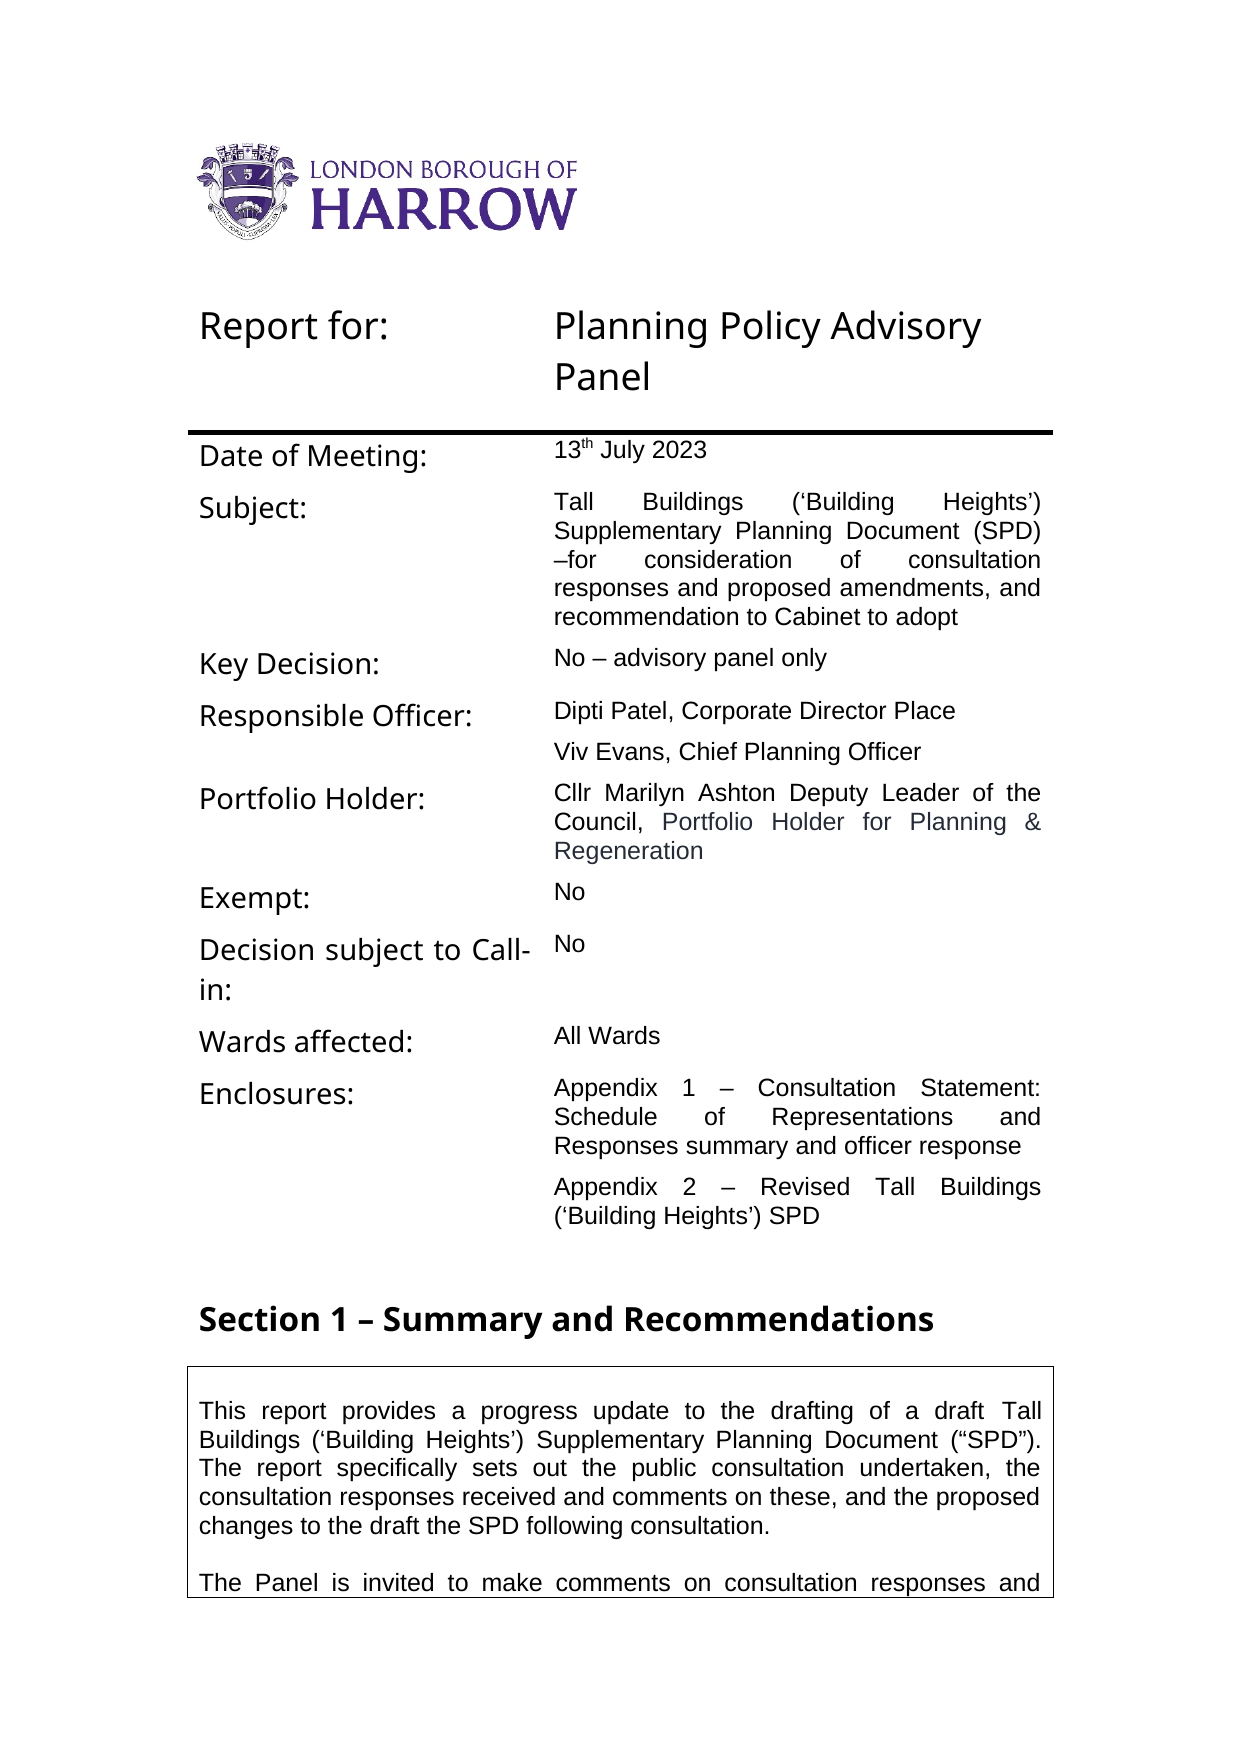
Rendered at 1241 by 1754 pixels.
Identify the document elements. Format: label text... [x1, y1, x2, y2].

table_cell 13th July 2023 [542, 435, 1053, 487]
table_cell Portfolio Holder: [188, 778, 542, 877]
table_cell All Wards [542, 1021, 1053, 1073]
table_cell Responsible Officer: [188, 696, 542, 778]
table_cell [188, 1367, 1053, 1597]
table_cell Date of Meeting: [188, 435, 542, 487]
table_cell Subject: [188, 487, 542, 643]
table_cell Enclosures: [188, 1073, 542, 1242]
table_cell Appendix 1 – Consultation Statement: Schedule of Representations and Responses summary and officer response Appendix 2 – Revised Tall Buildings (‘Building Heights’) SPD [542, 1073, 1053, 1242]
table_header Planning Policy Advisory Panel [542, 300, 1053, 430]
table_cell No [542, 929, 1053, 1021]
table_cell Wards affected: [188, 1021, 542, 1073]
table_cell No [542, 877, 1053, 929]
table_cell Key Decision: [188, 644, 542, 696]
table_cell Exempt: [188, 877, 542, 929]
table_cell Decision subject to Call-in: [188, 929, 542, 1021]
table_cell No – advisory panel only [542, 644, 1053, 696]
table_header Section 1 – Summary and Recommendations [188, 1296, 1053, 1366]
table_cell Dipti Patel, Corporate Director Place Viv Evans, Chief Planning Officer [542, 696, 1053, 778]
table_cell Cllr Marilyn Ashton Deputy Leader of the Council, Portfolio Holder for Planning & Regeneration [542, 778, 1053, 877]
table_header Report for: [188, 300, 542, 430]
picture [187, 133, 589, 250]
table_cell Tall Buildings (‘Building Heights’) Supplementary Planning Document (SPD) –for consideration of consultation responses and proposed amendments, and recommendation to Cabinet to adopt [542, 487, 1053, 643]
